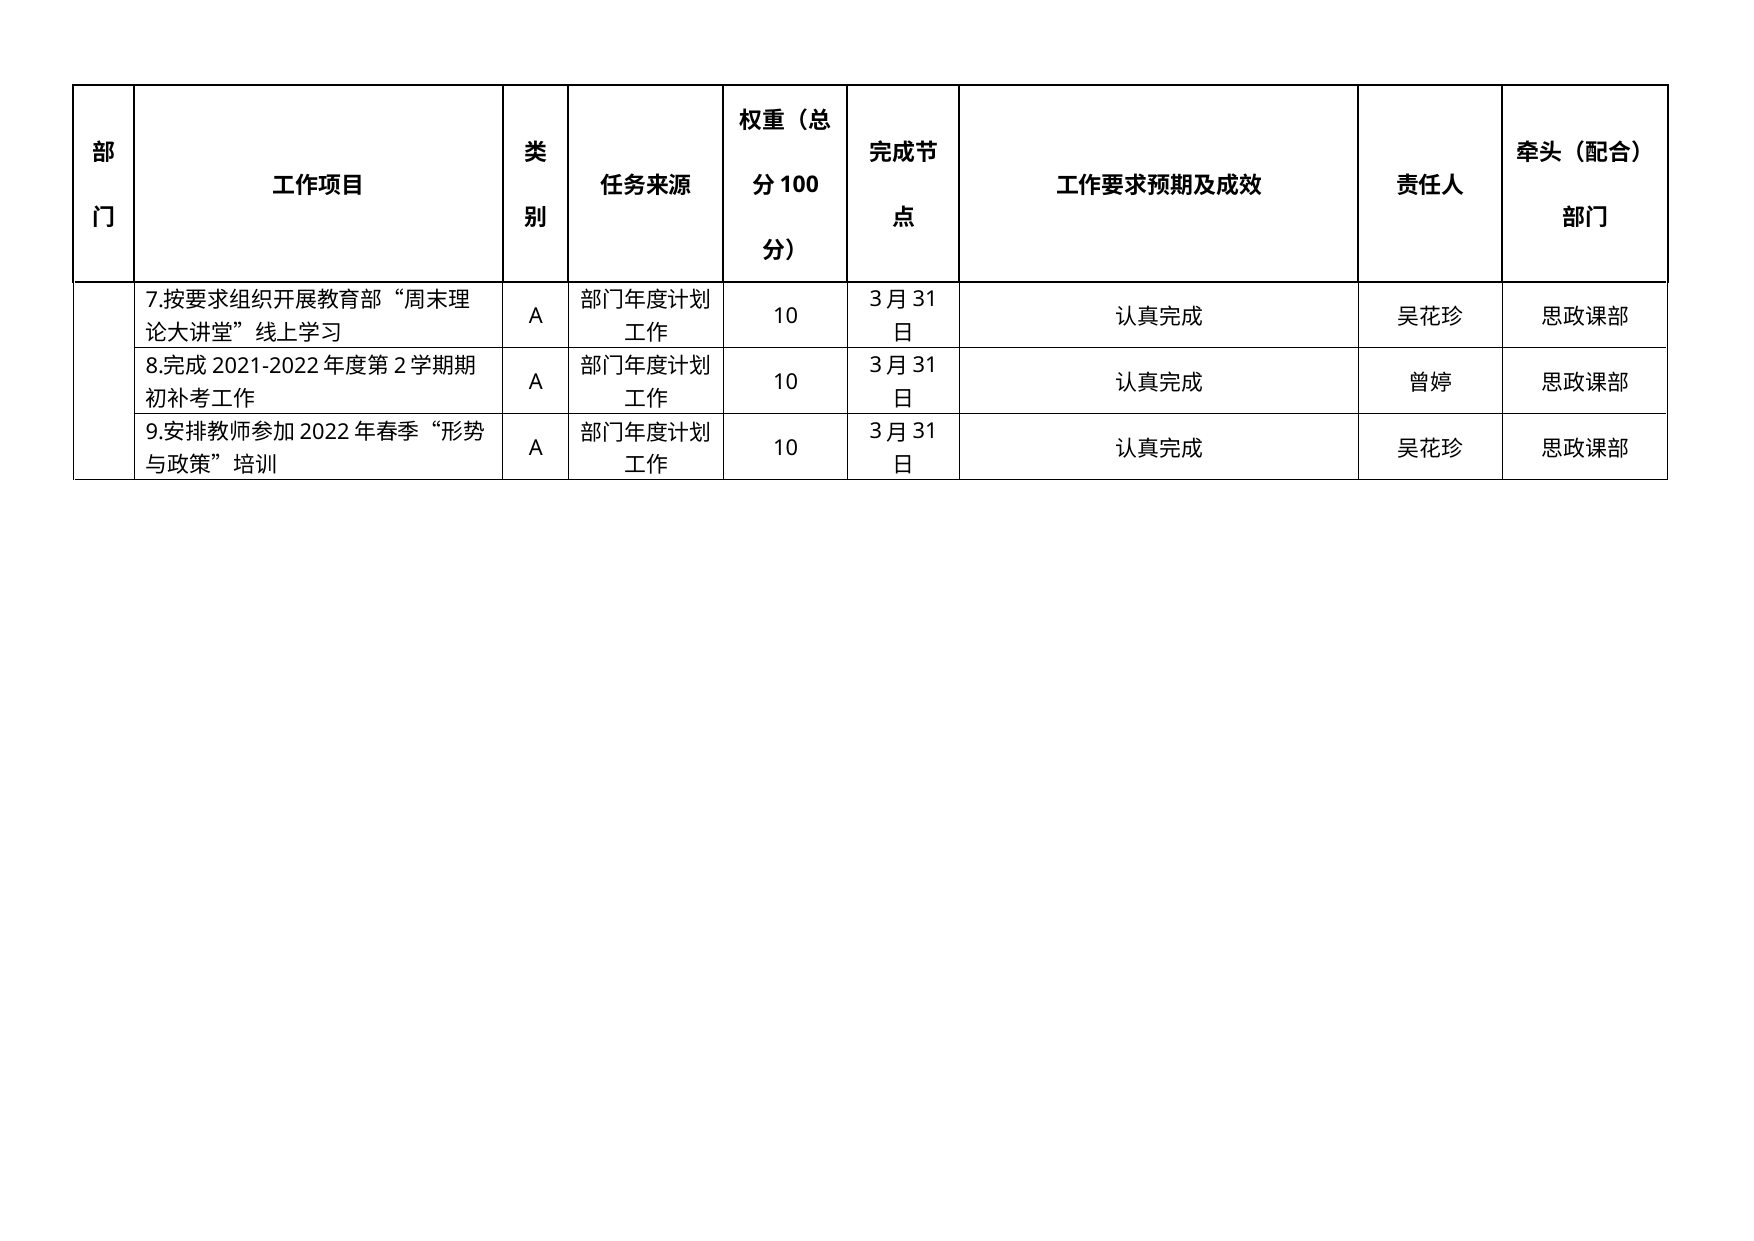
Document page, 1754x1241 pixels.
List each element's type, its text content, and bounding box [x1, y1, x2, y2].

table_cell 吴花珍 [1359, 283, 1502, 347]
table_cell 3月31日 [848, 414, 959, 479]
table_cell 思政课部 [1503, 281, 1667, 347]
table_cell 部门年度计划工作 [569, 414, 723, 479]
table_cell 3月31日 [848, 348, 959, 413]
table_cell 吴花珍 [1359, 414, 1502, 479]
table_cell 9.安排教师参加2022年春季“形势与政策”培训 [135, 414, 502, 479]
table_cell 8.完成2021-2022年度第2学期期初补考工作 [135, 348, 502, 413]
table_cell 曾婷 [1359, 348, 1502, 413]
table_cell A [503, 348, 568, 413]
table_header 类别 [504, 86, 567, 281]
table_cell A [503, 283, 568, 347]
table_cell 思政课部 [1503, 413, 1667, 479]
table_cell 部门年度计划工作 [569, 283, 723, 347]
table_cell 认真完成 [960, 348, 1358, 413]
table_header 部门 [74, 86, 133, 281]
table_header 牵头（配合）部门 [1503, 86, 1667, 281]
table_cell 认真完成 [960, 414, 1358, 479]
table_cell 部门年度计划工作 [569, 348, 723, 413]
table_header 工作要求预期及成效 [960, 86, 1357, 281]
table_cell A [503, 414, 568, 479]
table_cell 3月31日 [848, 283, 959, 347]
table_cell 认真完成 [960, 283, 1358, 347]
table_cell 思政课部 [1503, 347, 1667, 413]
table_cell 10 [724, 414, 847, 479]
table_cell 10 [724, 348, 847, 413]
table_header 工作项目 [135, 86, 502, 281]
table_cell 10 [724, 283, 847, 347]
table_header 权重（总分100分） [724, 86, 846, 281]
table_header 责任人 [1359, 86, 1501, 281]
table_header 任务来源 [569, 86, 722, 281]
table_header 完成节点 [848, 86, 958, 281]
table_cell 7.按要求组织开展教育部“周末理论大讲堂”线上学习 [135, 283, 502, 347]
